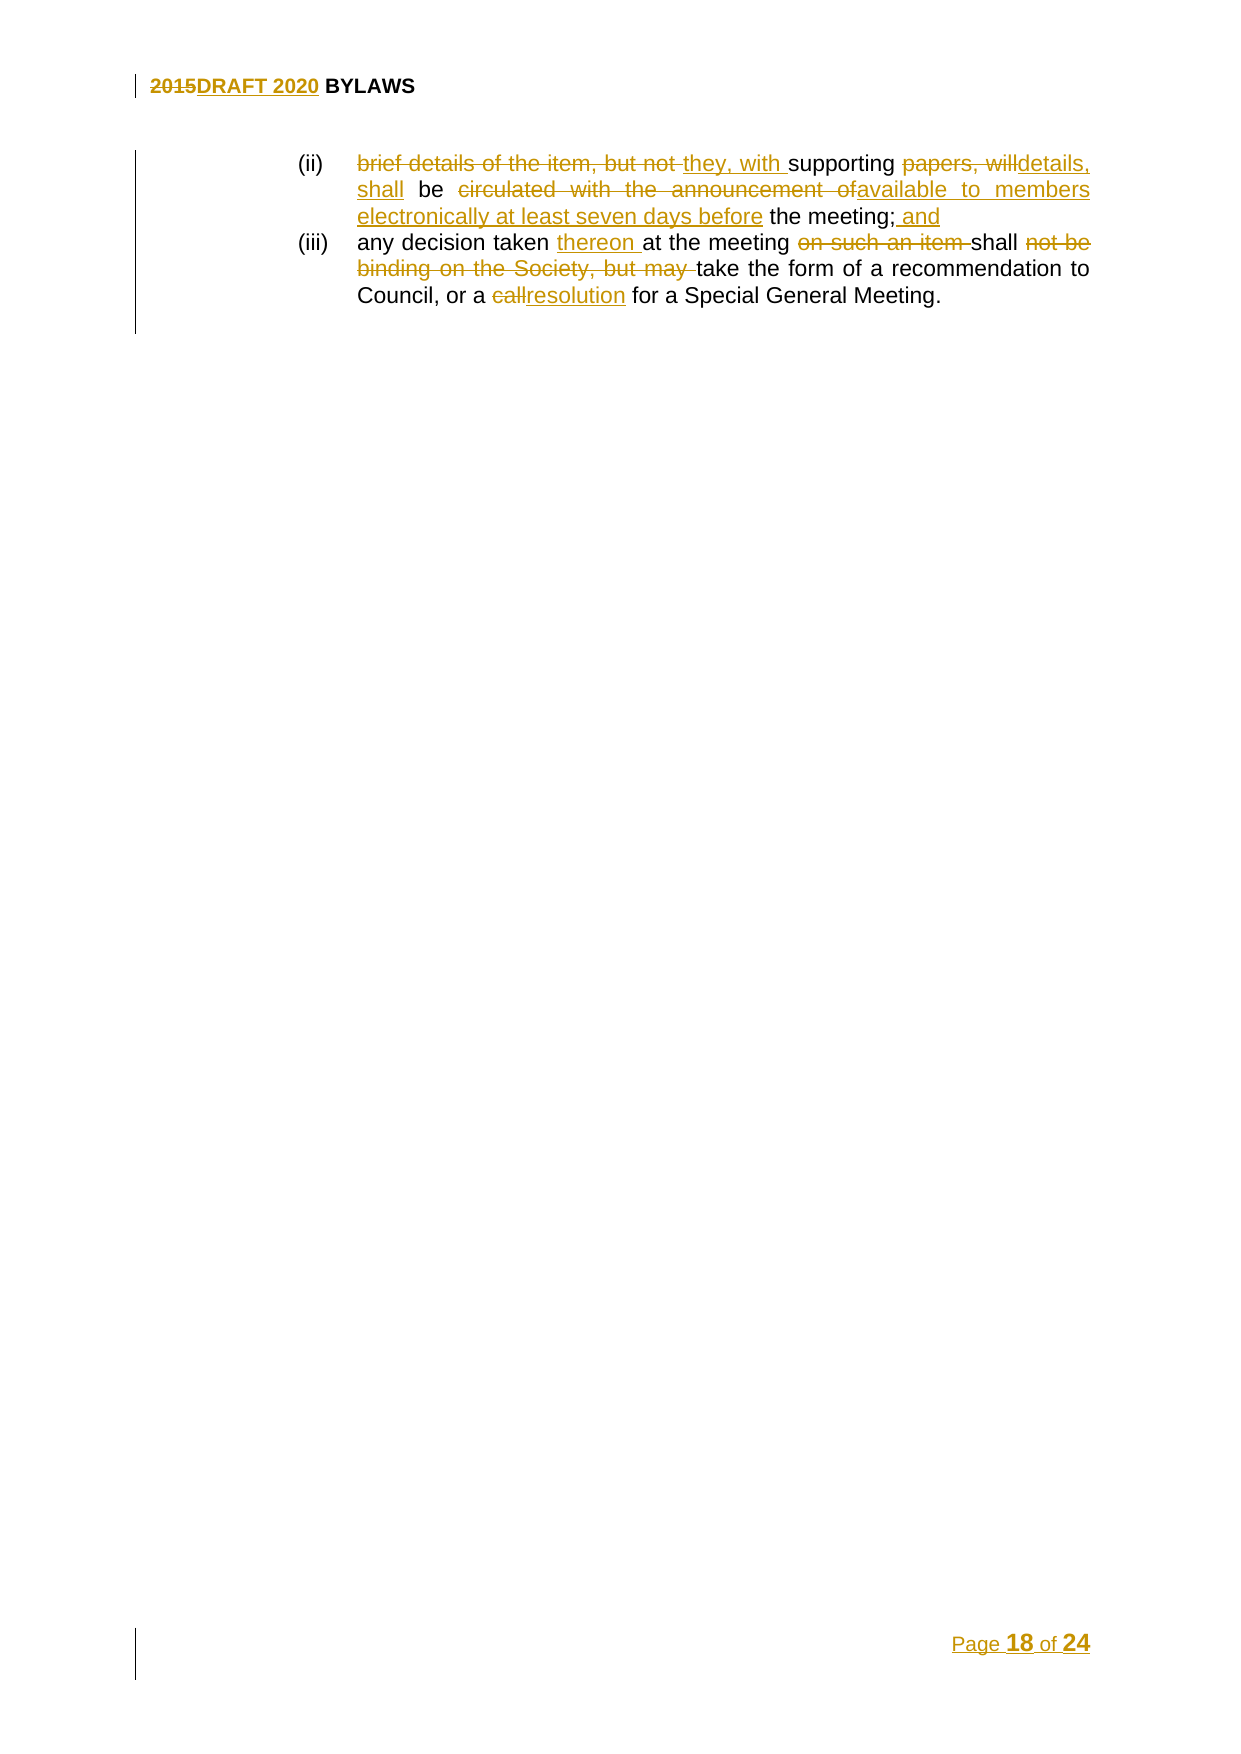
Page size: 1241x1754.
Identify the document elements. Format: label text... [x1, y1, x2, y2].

text (ii) supporting be the meeting; [298, 150, 1090, 229]
text (iii) any decision taken at the meeting shall take the form of a recommendation to Council, or a for a Special General Meeting. [298, 229, 1090, 308]
